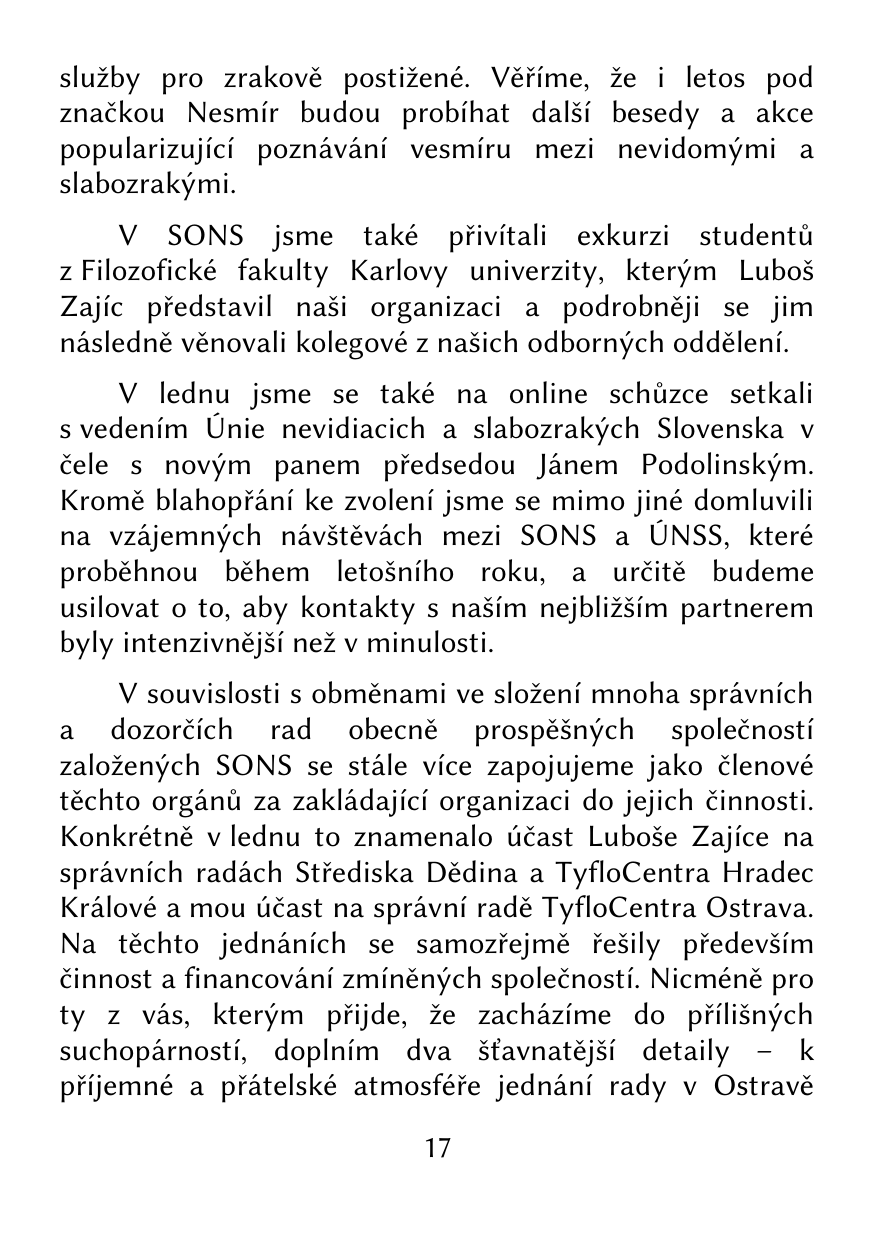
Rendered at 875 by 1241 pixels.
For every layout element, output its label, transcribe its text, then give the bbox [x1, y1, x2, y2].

text V SONS jsme také přivítali exkurzi studentů z Filozofické fakulty Karlovy univerzity, kterým Luboš Zajíc představil naši organizaci a podrobněji se jim následně věnovali kolegové z našich odborných oddělení. [59, 217, 815, 360]
text V lednu jsme se také na online schůzce setkali s vedením Únie nevidiacich a slabozrakých Slovenska v čele s novým panem předsedou Jánem Podolinským. Kromě blahopřání ke zvolení jsme se mimo jiné domluvili na vzájemných návštěvách mezi SONS a ÚNSS, které proběhnou během letošního roku, a určitě budeme usilovat o to, aby kontakty s naším nejbližším partnerem byly intenzivnější než v minulosti. [59, 375, 815, 660]
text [59, 676, 815, 1103]
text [59, 59, 815, 202]
